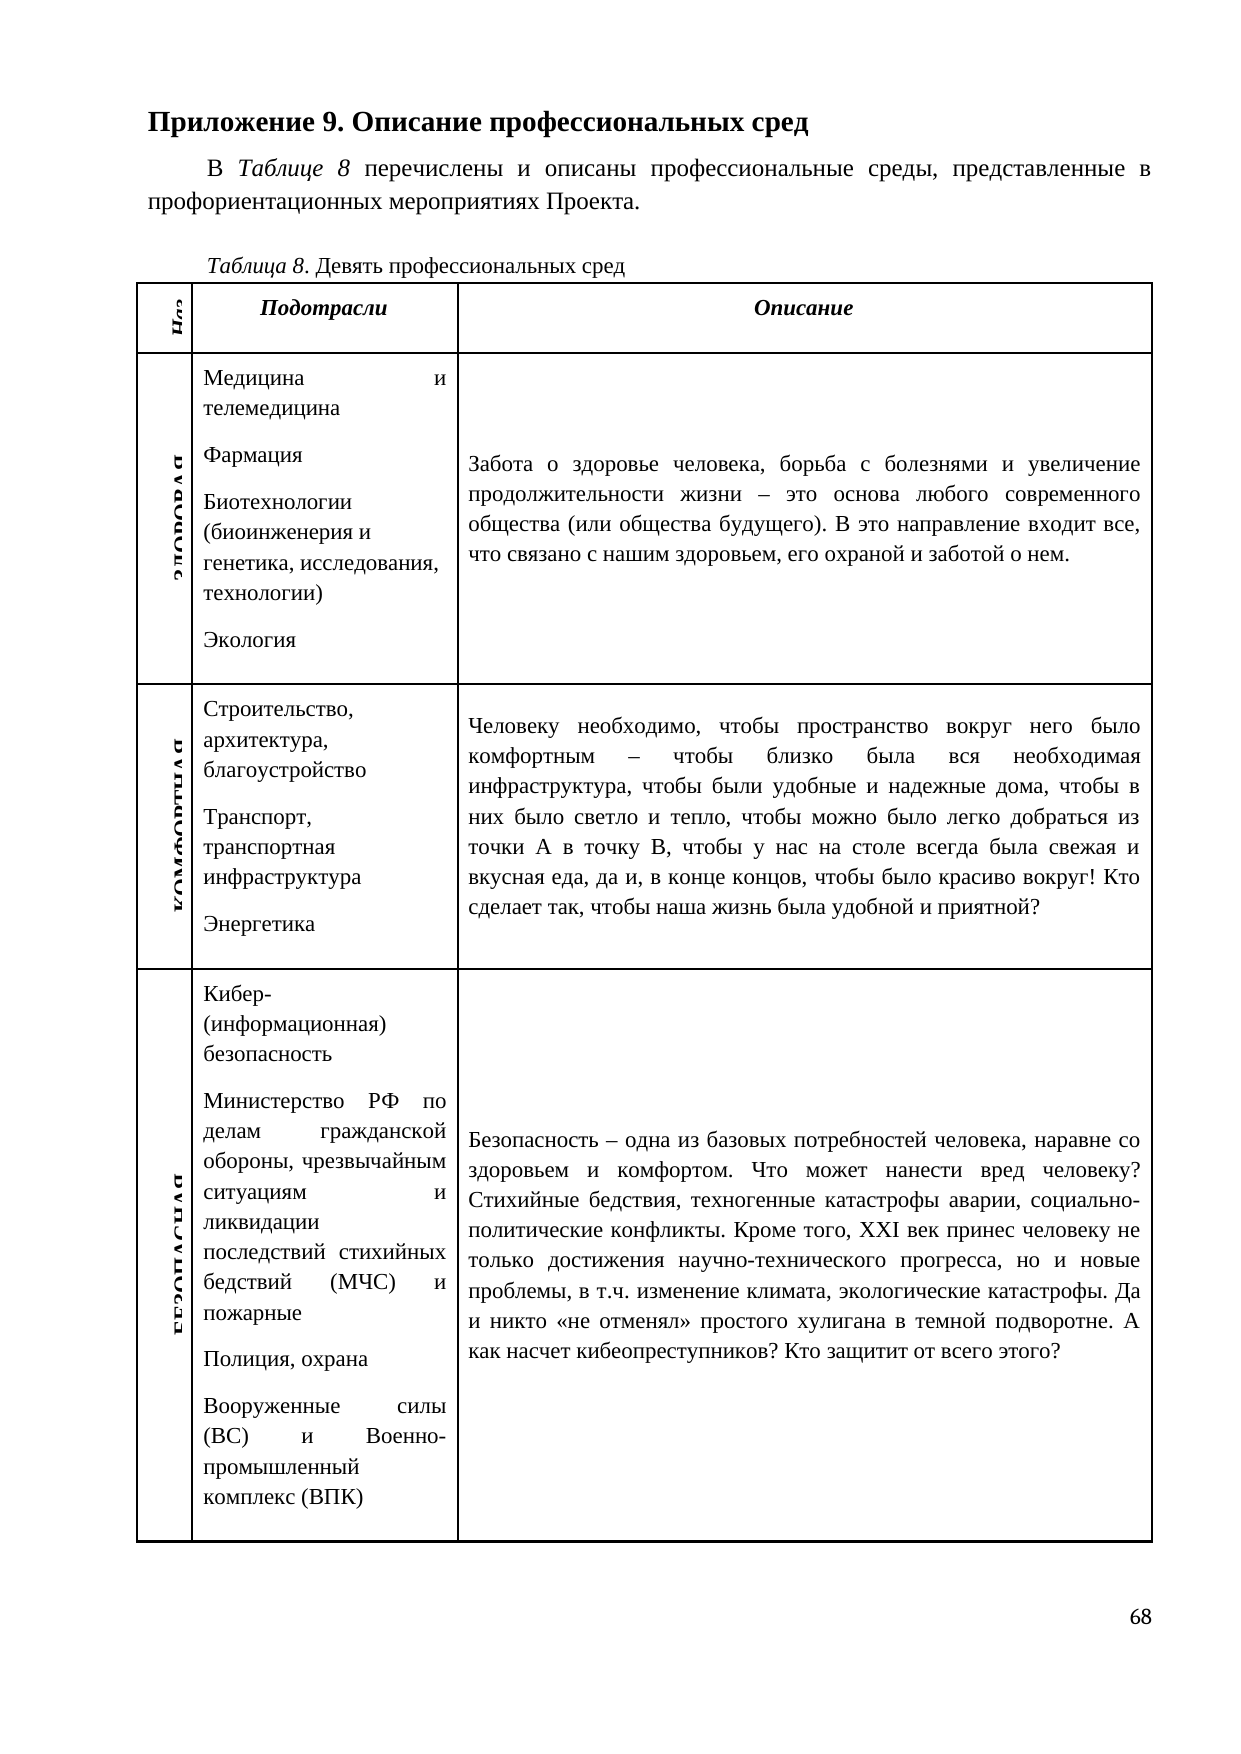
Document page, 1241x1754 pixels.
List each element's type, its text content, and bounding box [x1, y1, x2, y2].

table_cell БЕЗОПАСНАЯ [138, 970, 191, 1540]
table_cell КОМФОРТНАЯ [138, 685, 191, 967]
table_cell Кибер- (информационная) безопасность Министерство РФ по делам гражданской обороны, чрезвычайным ситуациям и ликвидации последствий стихийных бедствий (МЧС) и пожарные Полиция, охрана Вооруженные силы (ВС) и Военно-промышленный комплекс (ВПК) [193, 970, 457, 1540]
text В Таблице 8 перечислены и описаны профессиональные среды, представленные в профориентационных мероприятиях Проекта. [148, 153, 1152, 214]
text Таблица 8. Девять профессиональных сред [148, 252, 1152, 278]
subtitle Приложение 9. Описание профессиональных сред [148, 104, 1152, 138]
table_header Назв. [138, 284, 191, 352]
table_cell Забота о здоровье человека, борьба с болезнями и увеличение продолжительности жизни – это основа любого современного общества (или общества будущего). В это направление входит все, что связано с нашим здоровьем, его охраной и заботой о нем. [459, 354, 1151, 683]
table_header Описание [459, 284, 1151, 352]
table_cell Медицина и телемедицина Фармация Биотехнологии (биоинженерия и генетика, исследования, технологии) Экология [193, 354, 457, 683]
table_cell Безопасность – одна из базовых потребностей человека, наравне со здоровьем и комфортом. Что может нанести вред человеку? Стихийные бедствия, техногенные катастрофы аварии, социально-политические конфликты. Кроме того, XXI век принес человеку не только достижения научно-технического прогресса, но и новые проблемы, в т.ч. изменение климата, экологические катастрофы. Да и никто «не отменял» простого хулигана в темной подворотне. А как насчет кибеопреступников? Кто защитит от всего этого? [459, 970, 1151, 1540]
table_cell Человеку необходимо, чтобы пространство вокруг него было комфортным – чтобы близко была вся необходимая инфраструктура, чтобы были удобные и надежные дома, чтобы в них было светло и тепло, чтобы можно было легко добраться из точки А в точку B, чтобы у нас на столе всегда была свежая и вкусная еда, да и, в конце концов, чтобы было красиво вокруг! Кто сделает так, чтобы наша жизнь была удобной и приятной? [459, 685, 1151, 967]
table_cell Строительство, архитектура, благоустройство Транспорт, транспортная инфраструктура Энергетика [193, 685, 457, 967]
table_header Подотрасли [193, 284, 457, 352]
table_cell ЗДОРОВАЯ [138, 354, 191, 683]
